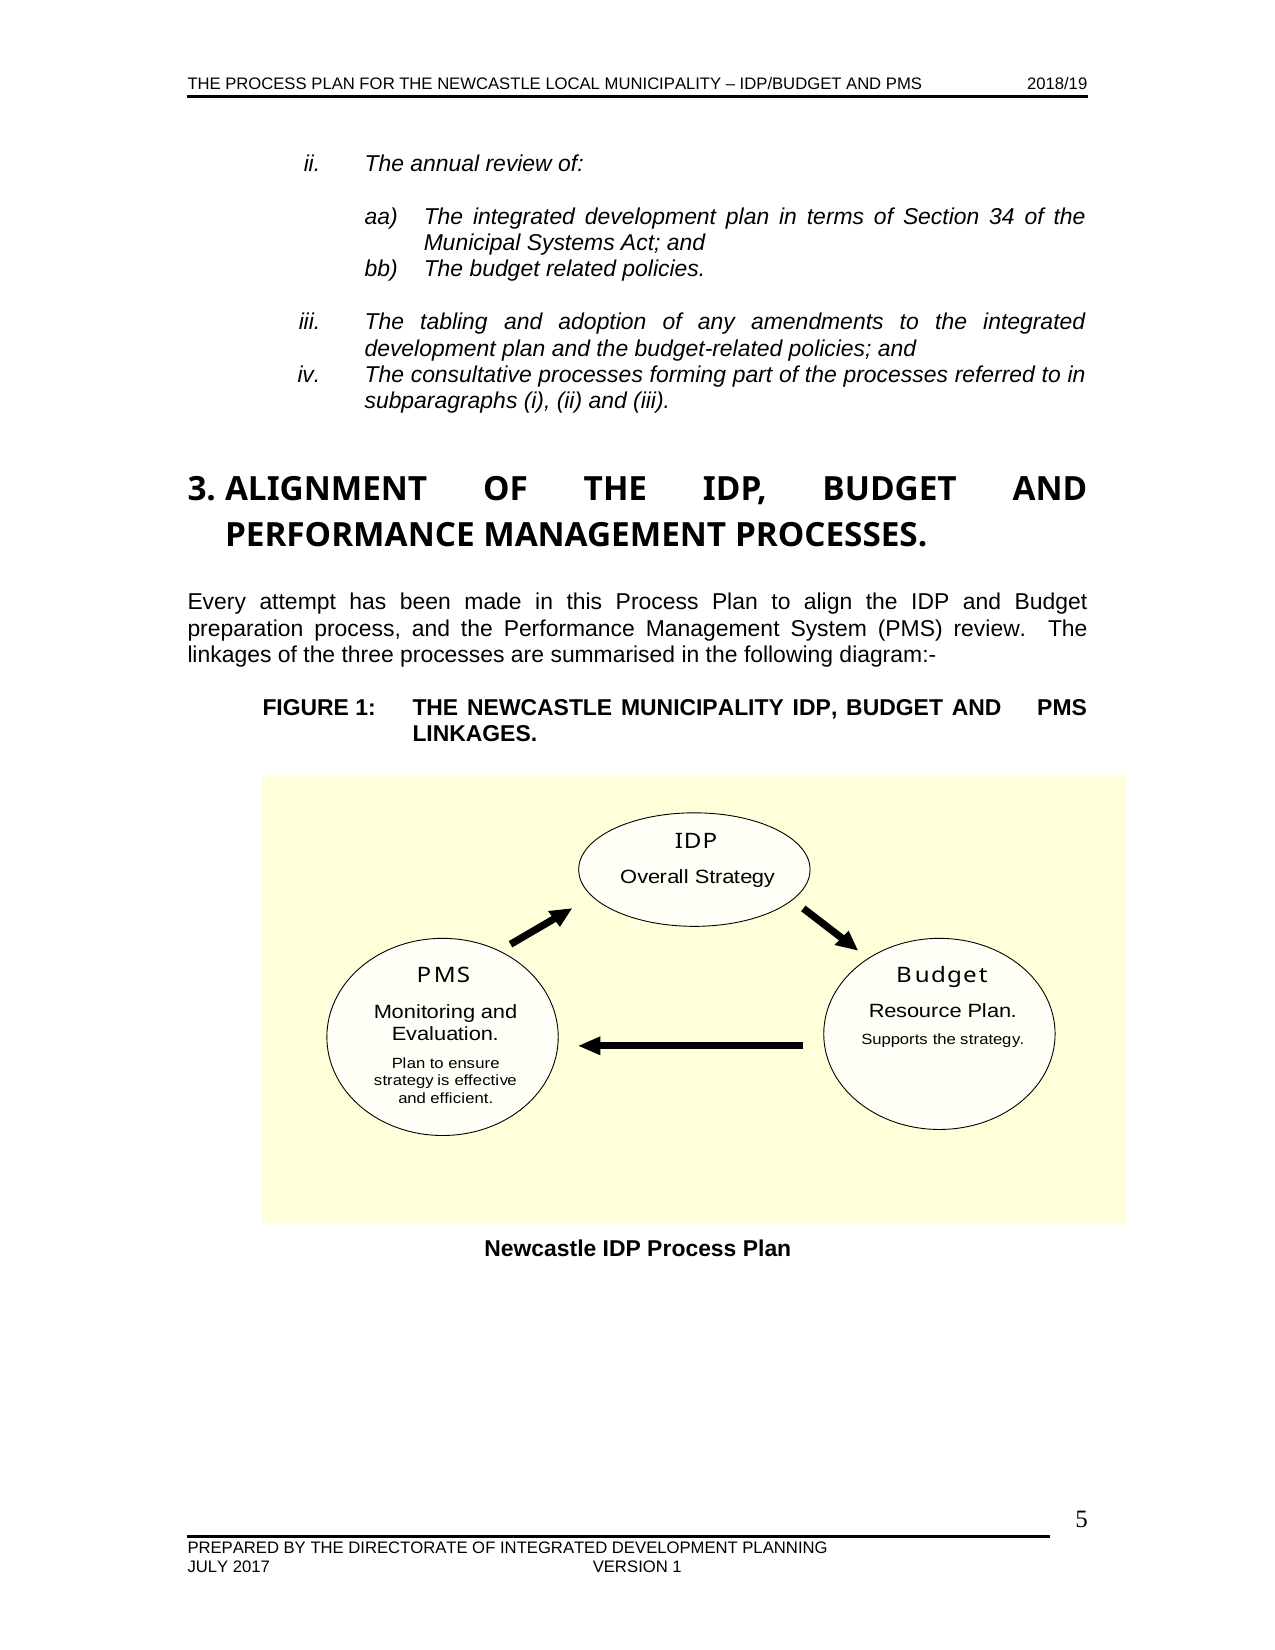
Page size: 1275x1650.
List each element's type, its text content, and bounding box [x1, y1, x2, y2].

list The tabling and adoption of any amendments to the integrated development plan and the budget-related policies; and [320, 308, 1088, 361]
text Every attempt has been made in this Process Plan to align the IDP and Budget preparation process, and the Performance Management System (PMS) review. The linkages of the three processes are summarised in the following diagram:- [187, 588, 1088, 667]
text FIGURE 1: THE NEWCASTLE MUNICIPALITY IDP, BUDGET AND PMS LINKAGES. [262, 694, 1088, 746]
list The budget related policies. [364, 255, 1088, 282]
list The integrated development plan in terms of Section 34 of the Municipal Systems Act; and [364, 203, 1088, 255]
text Newcastle IDP Process Plan [187, 1235, 1088, 1262]
list The consultative processes forming part of the processes referred to in subparagraphs (i), (ii) and (iii). [320, 361, 1088, 413]
list The annual review of: [320, 150, 1088, 176]
subtitle ALIGNMENT OF THE IDP, BUDGET PERFORMANCE MANAGEMENT PROCESSES. [187, 465, 1088, 556]
